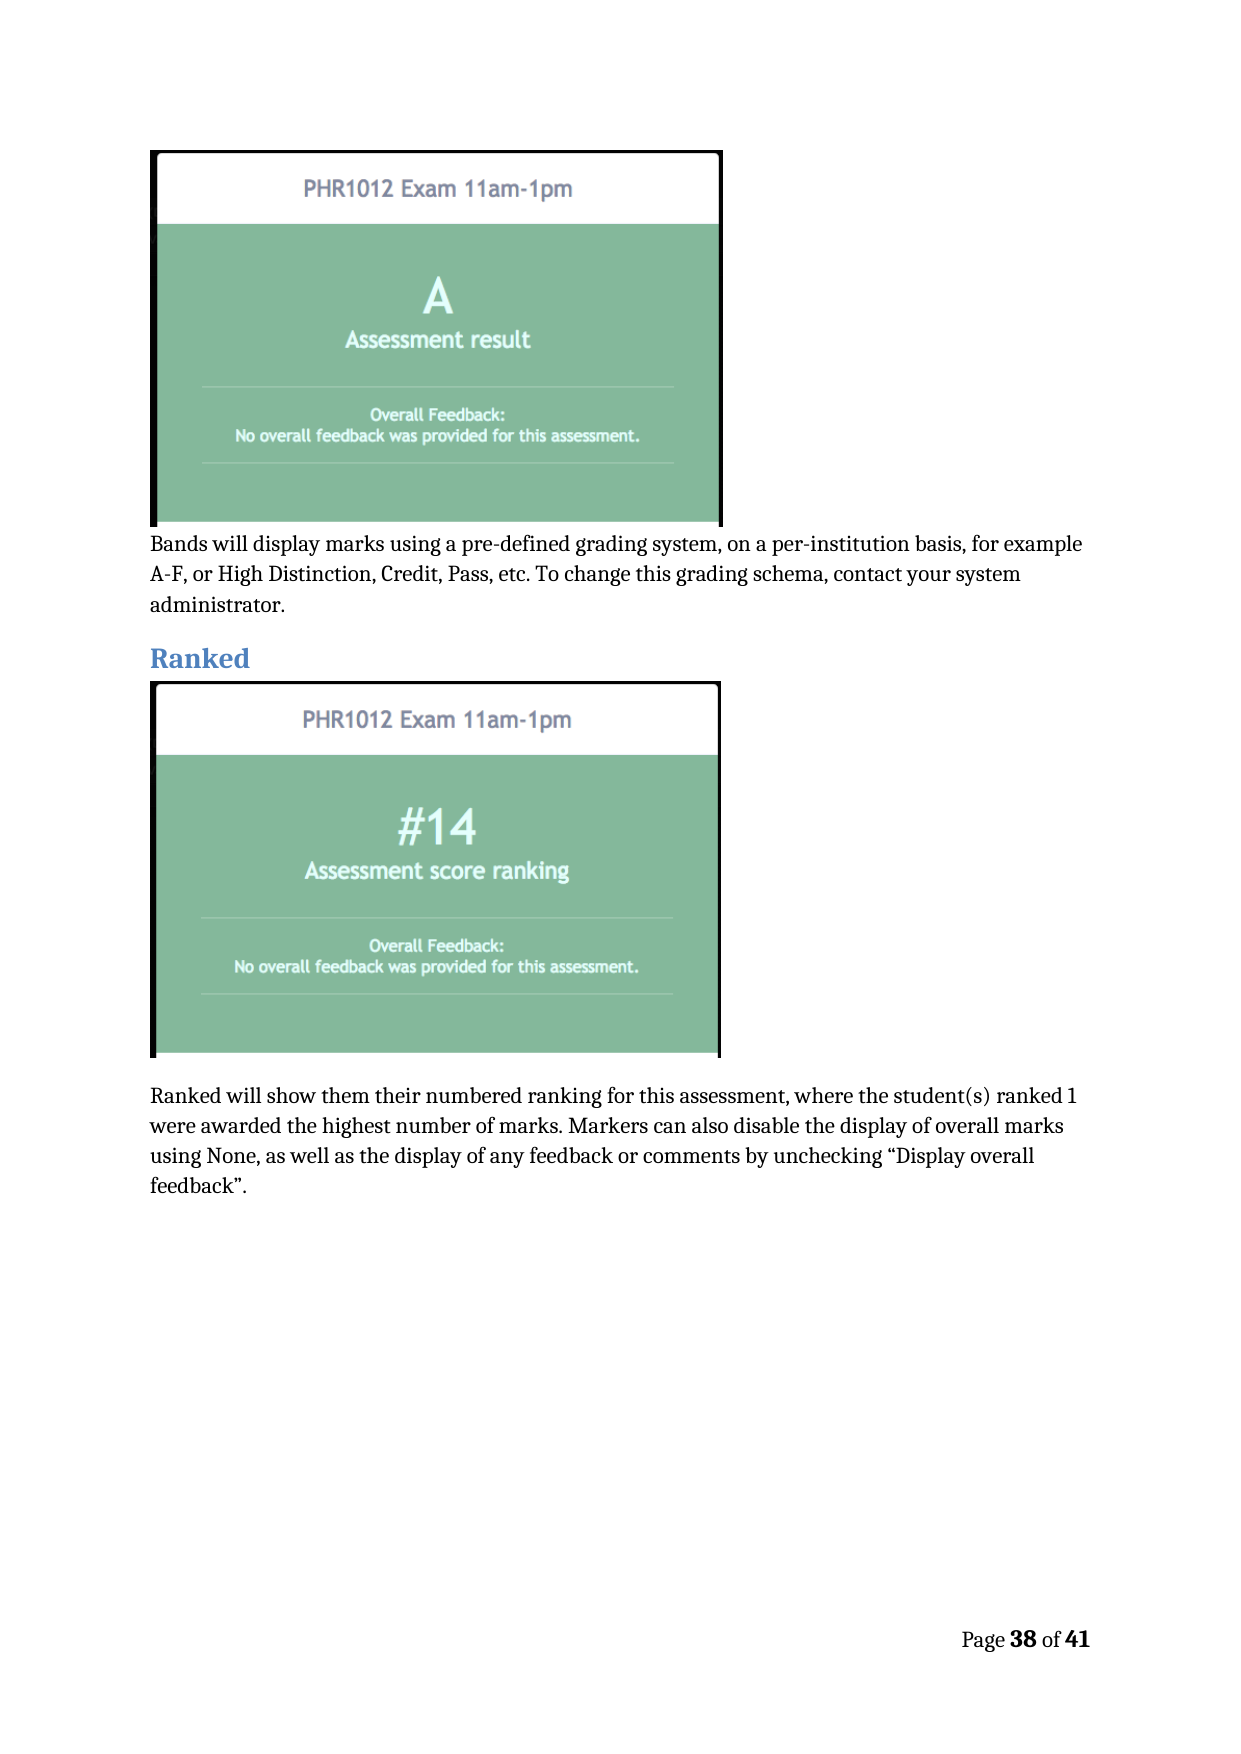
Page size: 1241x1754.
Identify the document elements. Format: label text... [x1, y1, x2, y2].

text Ranked will show them their numbered ranking for this assessment, where the student(s) ranked 1 were awarded the highest number of marks. Markers can also disable the display of overall marks using None, as well as the display of any feedback or comments by unchecking “Display overall feedback”. [150, 1083, 1090, 1200]
picture [150, 681, 721, 1058]
picture [150, 150, 723, 527]
subtitle Ranked [150, 642, 1090, 676]
